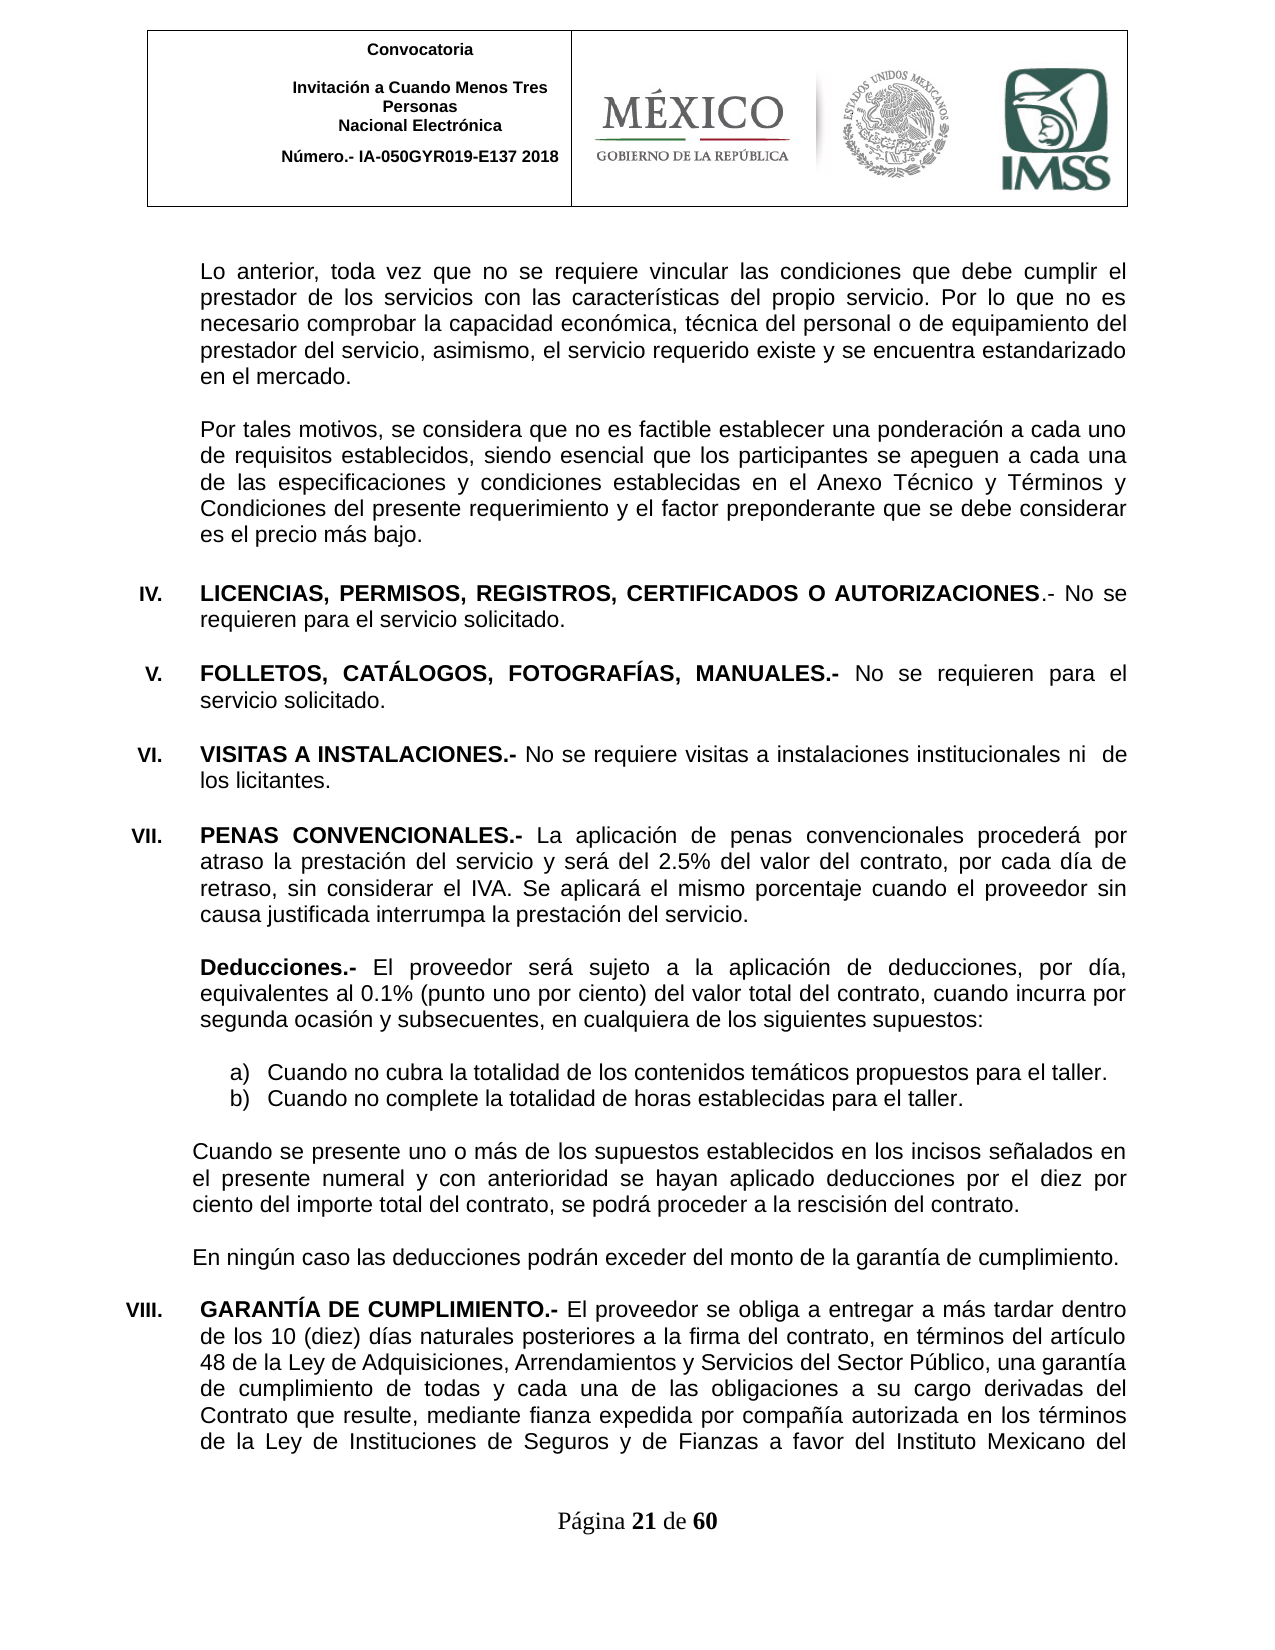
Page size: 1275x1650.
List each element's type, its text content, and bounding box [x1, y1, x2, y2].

list VISITAS A INSTALACIONES.- No se requiere visitas a instalaciones institucionales ni de los licitantes. [162, 741, 1127, 794]
list PENAS CONVENCIONALES.- La aplicación de penas convencionales procederá por atraso la prestación del servicio y será del 2.5% del valor del contrato, por cada día de retraso, sin considerar el IVA. Se aplicará el mismo porcentaje cuando el proveedor sin causa justificada interrumpa la prestación del servicio. [162, 822, 1127, 927]
text Por tales motivos, se considera que no es factible establecer una ponderación a cada uno de requisitos establecidos, siendo esencial que los participantes se apeguen a cada una de las especificaciones y condiciones establecidas en el Anexo Técnico y Términos y Condiciones del presente requerimiento y el factor preponderante que se debe considerar es el precio más bajo. [200, 416, 1127, 547]
picture [997, 58, 1112, 197]
list Cuando no cubra la totalidad de los contenidos temáticos propuestos para el taller. [229, 1059, 1127, 1085]
list FOLLETOS, CATÁLOGOS, FOTOGRAFÍAS, MANUALES.- No se requieren para el servicio solicitado. [162, 660, 1127, 713]
text Deducciones.- El proveedor será sujeto a la aplicación de deducciones, por día, equivalentes al 0.1% (punto uno por ciento) del valor total del contrato, cuando incurra por segunda ocasión y subsecuentes, en cualquiera de los siguientes supuestos: [200, 954, 1127, 1033]
list Cuando no complete la totalidad de horas establecidas para el taller. [229, 1085, 1127, 1112]
picture [593, 57, 953, 189]
text Lo anterior, toda vez que no se requiere vincular las condiciones que debe cumplir el prestador de los servicios con las características del propio servicio. Por lo que no es necesario comprobar la capacidad económica, técnica del personal o de equipamiento del prestador del servicio, asimismo, el servicio requerido existe y se encuentra estandarizado en el mercado. [200, 258, 1127, 389]
text Cuando se presente uno o más de los supuestos establecidos en los incisos señalados en el presente numeral y con anterioridad se hayan aplicado deducciones por el diez por ciento del importe total del contrato, se podrá proceder a la rescisión del contrato. [192, 1138, 1127, 1217]
text En ningún caso las deducciones podrán exceder del monto de la garantía de cumplimiento. [192, 1243, 1127, 1270]
list LICENCIAS, PERMISOS, REGISTROS, CERTIFICADOS O AUTORIZACIONES.- No se requieren para el servicio solicitado. [162, 580, 1127, 632]
